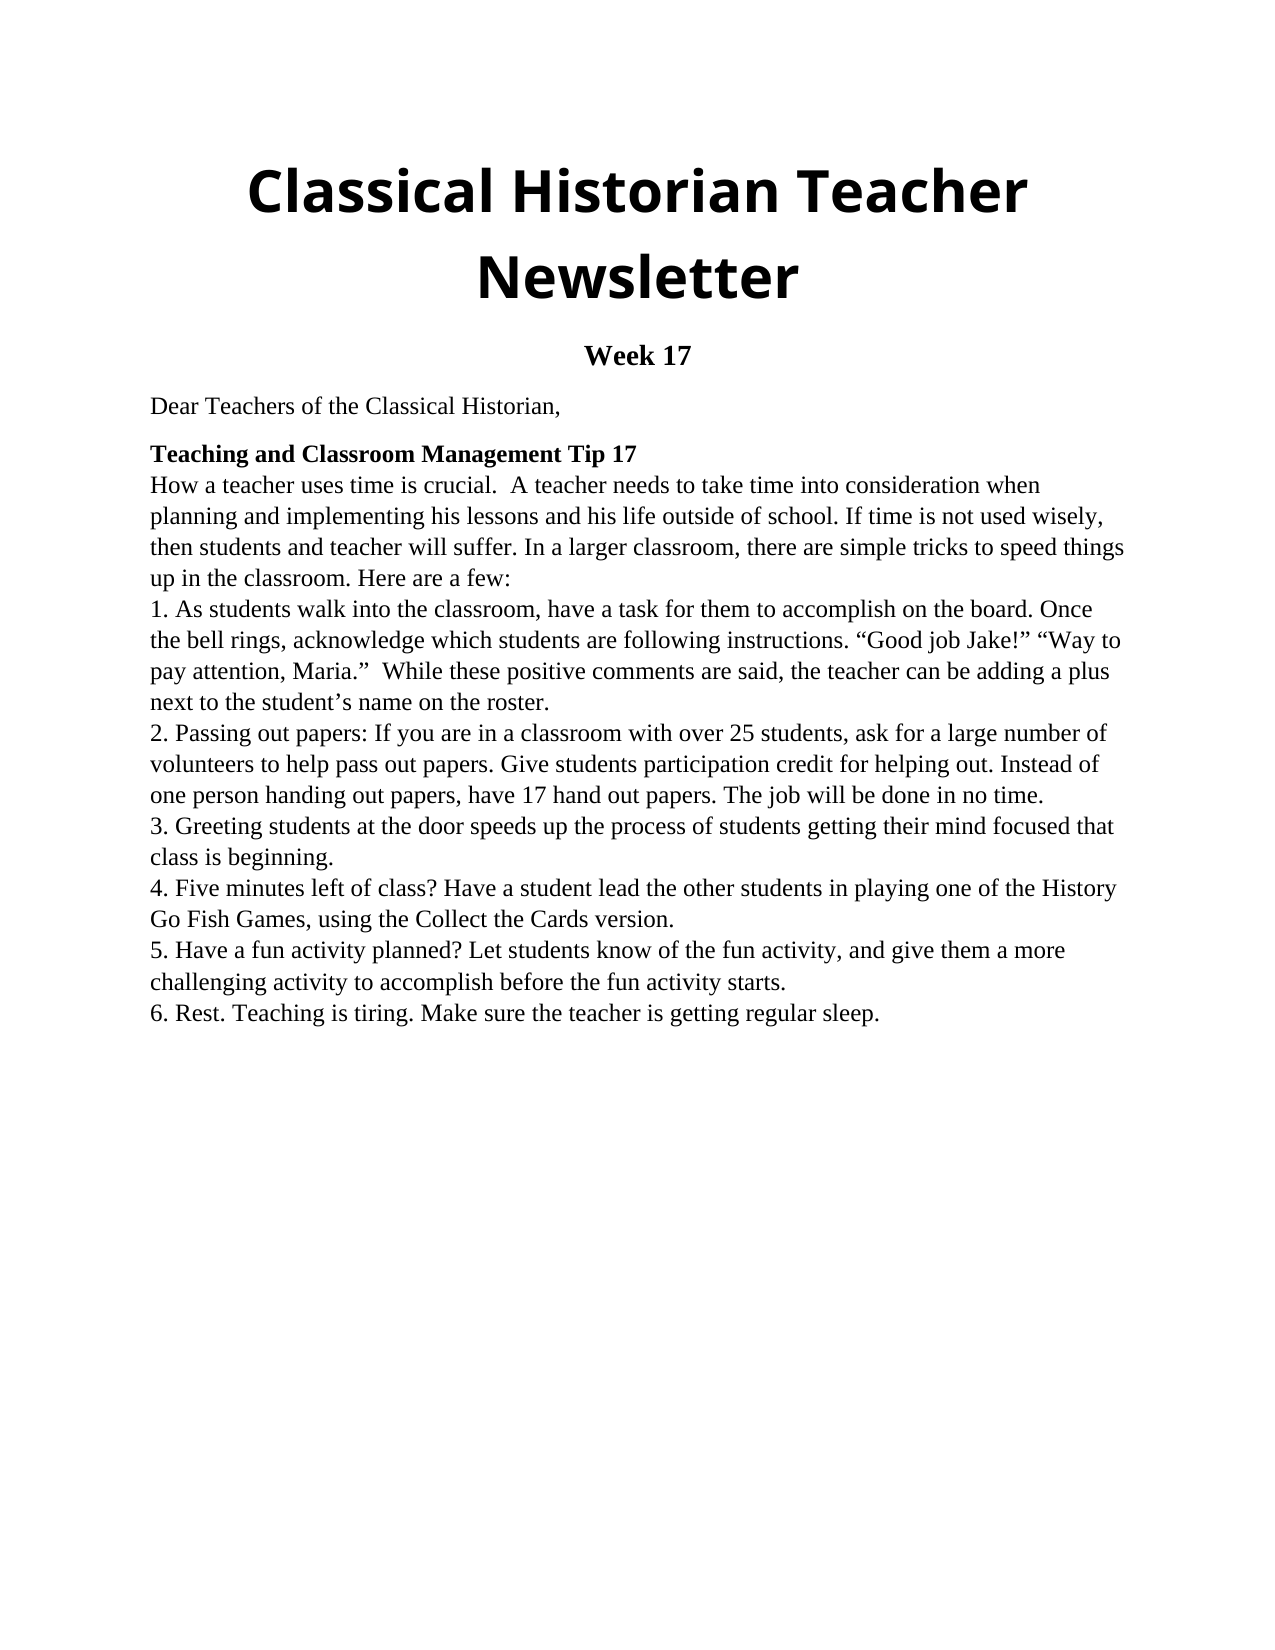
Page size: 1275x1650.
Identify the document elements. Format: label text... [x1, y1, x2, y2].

text Week 17 [150, 338, 1125, 372]
text How a teacher uses time is crucial. A teacher needs to take time into consideration when planning and implementing his lessons and his life outside of school. If time is not used wisely, then students and teacher will suffer. In a larger classroom, there are simple tricks to speed things up in the classroom. Here are a few: [150, 470, 1125, 592]
text 4. Five minutes left of class? Have a student lead the other students in playing one of the History Go Fish Games, using the Collect the Cards version. [150, 873, 1125, 933]
text Dear Teachers of the Classical Historian, [150, 391, 1125, 420]
text 5. Have a fun activity planned? Let students know of the fun activity, and give them a more challenging activity to accomplish before the fun activity starts. [150, 936, 1125, 995]
text 2. Passing out papers: If you are in a classroom with over 25 students, ask for a large number of volunteers to help pass out papers. Give students participation credit for helping out. Instead of one person handing out papers, have 17 hand out papers. The job will be done in no time. [150, 718, 1125, 809]
text Teaching and Classroom Management Tip 17 [150, 439, 1125, 468]
text Classical Historian Teacher Newsletter [150, 150, 1125, 315]
text 6. Rest. Teaching is tiring. Make sure the teacher is getting regular sleep. [150, 998, 1125, 1026]
text 1. As students walk into the classroom, have a task for them to accomplish on the board. Once the bell rings, acknowledge which students are following instructions. “Good job Jake!” “Way to pay attention, Maria.” While these positive comments are said, the teacher can be adding a plus next to the student’s name on the roster. [150, 594, 1125, 716]
text 3. Greeting students at the door speeds up the process of students getting their mind focused that class is beginning. [150, 811, 1125, 871]
